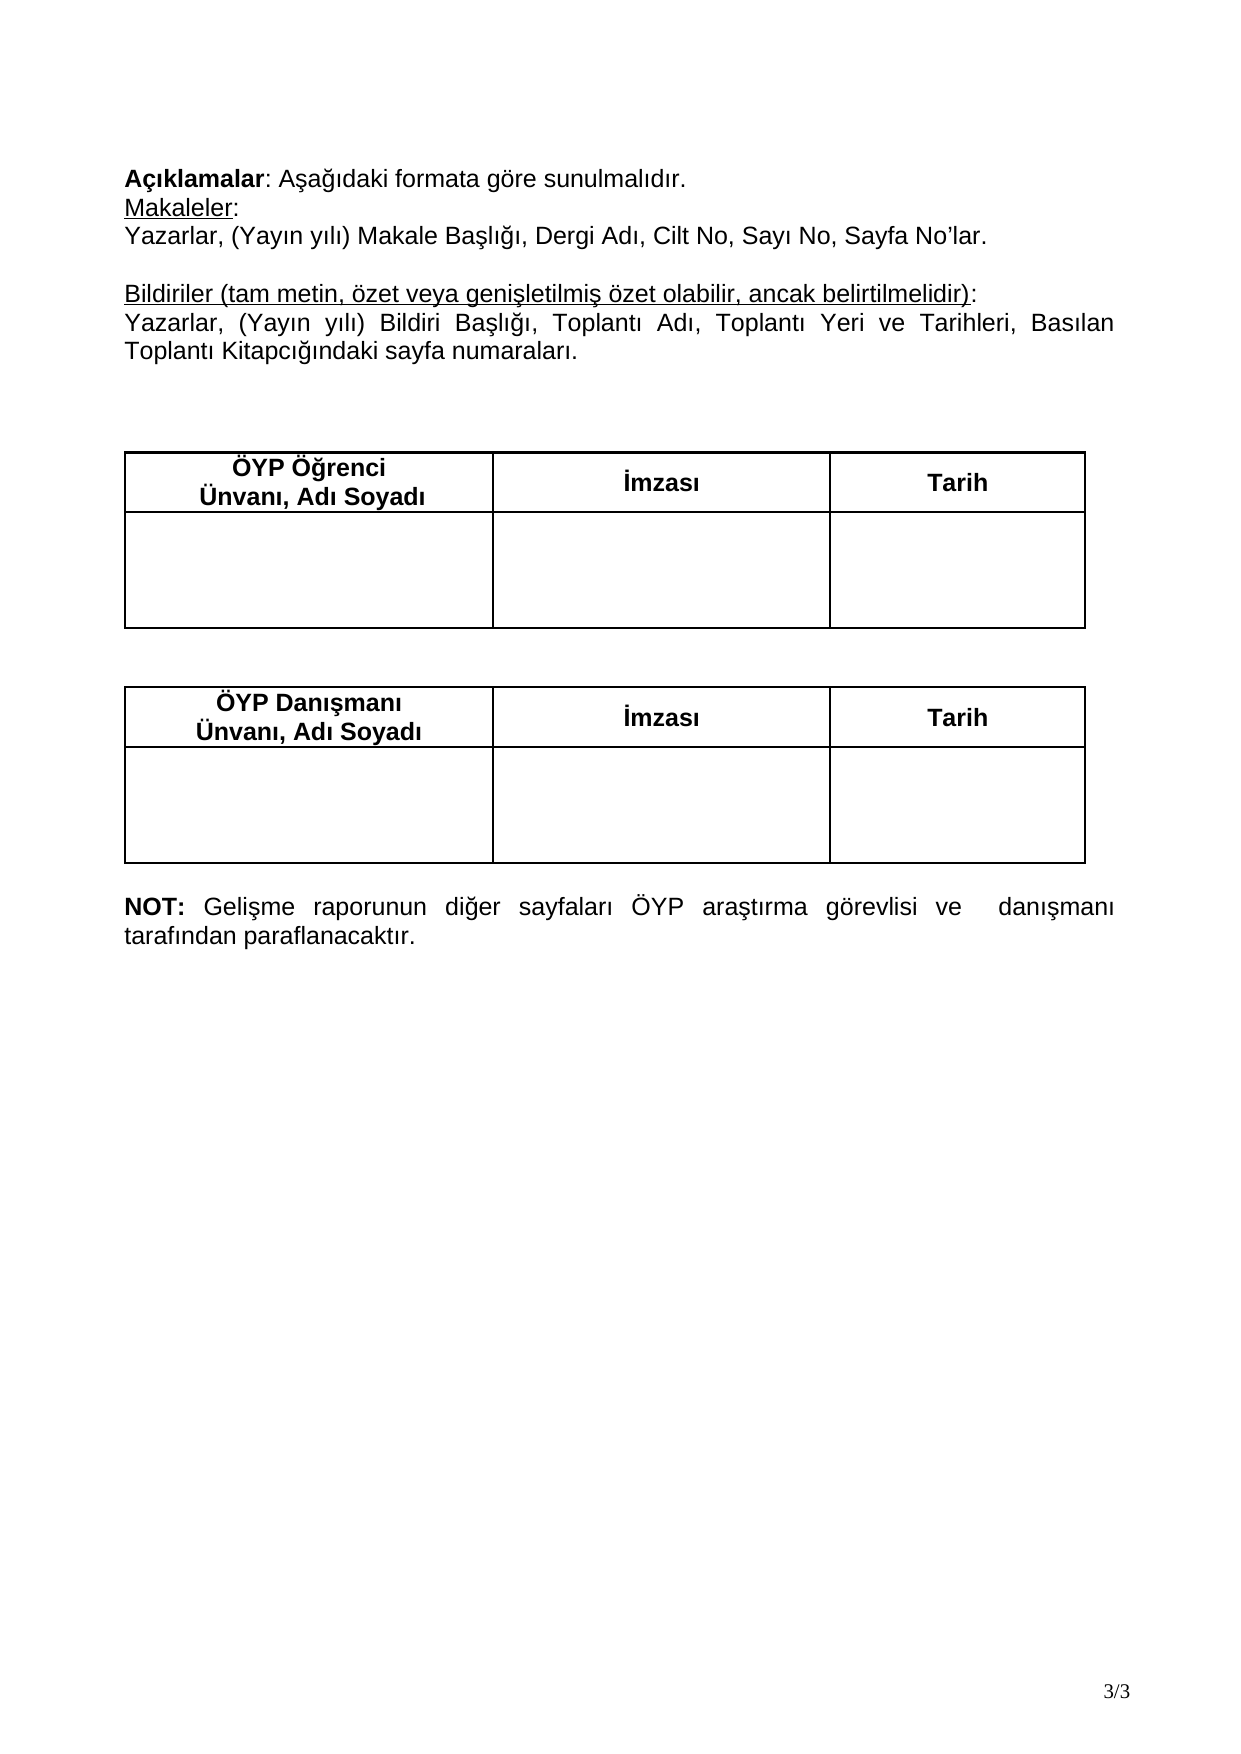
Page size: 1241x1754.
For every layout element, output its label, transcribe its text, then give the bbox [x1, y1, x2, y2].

table_header İmzası [494, 454, 829, 511]
table_header Tarih [831, 454, 1084, 511]
text Yazarlar, (Yayın yılı) Bildiri Başlığı, Toplantı Adı, Toplantı Yeri ve Tarihleri, Basılan Toplantı Kitapcığındaki sayfa numaraları. [124, 308, 1116, 365]
table_header ÖYP Öğrenci Ünvanı, Adı Soyadı [126, 454, 492, 511]
text Bildiriler (tam metin, özet veya genişletilmiş özet olabilir, ancak belirtilmelidir): [124, 279, 1116, 308]
table_header Tarih [831, 688, 1084, 746]
table_cell [494, 748, 829, 862]
text Makaleler: [124, 193, 1116, 221]
table_header ÖYP Danışmanı Ünvanı, Adı Soyadı [126, 688, 492, 746]
text Açıklamalar: Aşağıdaki formata göre sunulmalıdır. [124, 164, 1116, 193]
table_cell [126, 748, 492, 862]
text Yazarlar, (Yayın yılı) Makale Başlığı, Dergi Adı, Cilt No, Sayı No, Sayfa No’lar. [124, 221, 1116, 250]
table_cell [831, 748, 1084, 862]
table_cell [126, 513, 492, 627]
table_cell [494, 513, 829, 627]
table_header İmzası [494, 688, 829, 746]
text NOT: Gelişme raporunun diğer sayfaları ÖYP araştırma görevlisi ve danışmanı tarafından paraflanacaktır. [124, 892, 1116, 950]
table_cell [831, 513, 1084, 627]
